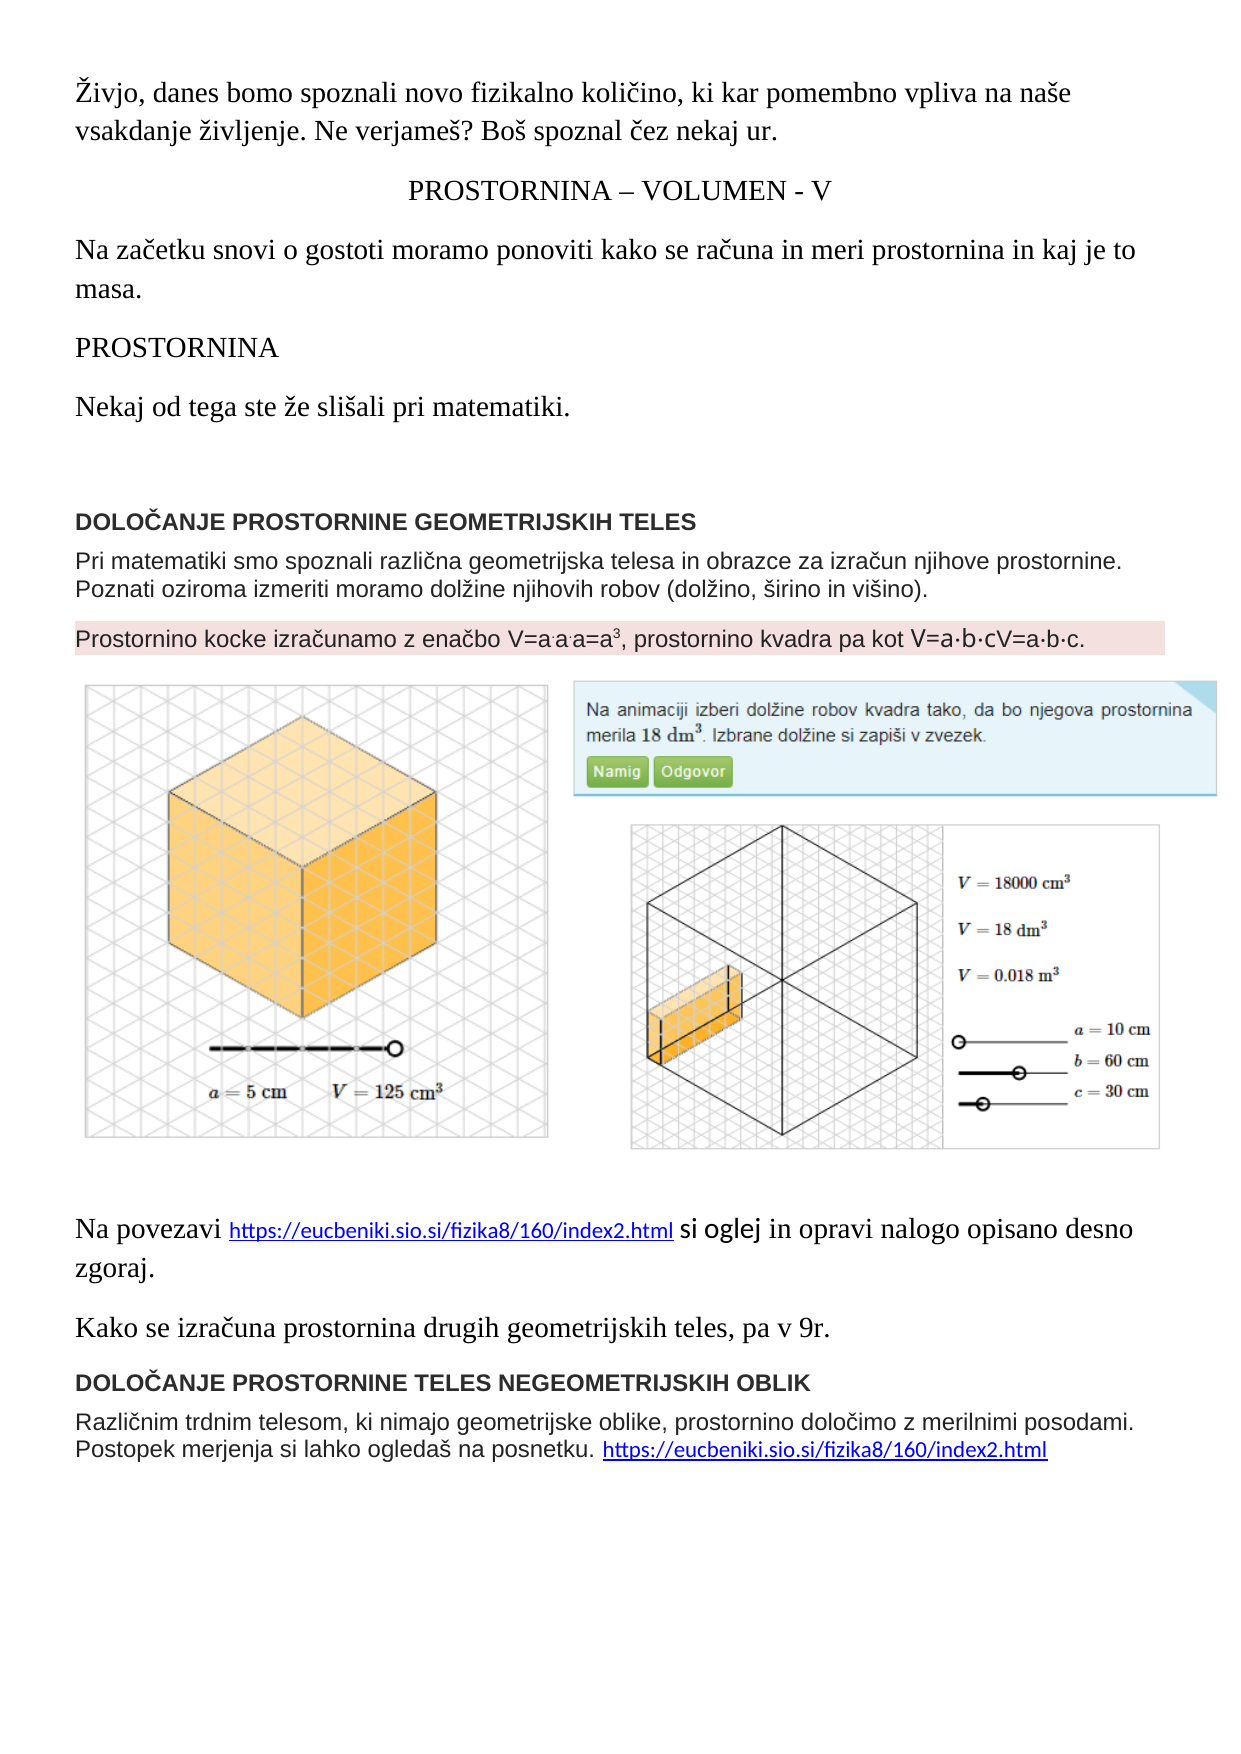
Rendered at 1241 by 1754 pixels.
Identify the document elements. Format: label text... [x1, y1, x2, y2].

text Na povezavi https://eucbeniki.sio.si/fizika8/160/index2.html si oglej in opravi nalogo opisano desno zgoraj. [75, 1210, 1165, 1284]
text Pri matematiki smo spoznali različna geometrijska telesa in obrazce za izračun njihove prostornine. Poznati oziroma izmeriti moramo dolžine njihovih robov (dolžino, širino in višino). [75, 547, 1165, 602]
picture [565, 671, 1227, 1164]
text DOLOČANJE PROSTORNINE TELES NEGEOMETRIJSKIH OBLIK [75, 1369, 1165, 1397]
text DOLOČANJE PROSTORNINE GEOMETRIJSKIH TELES [75, 508, 1165, 536]
text PROSTORNINA [75, 330, 1165, 364]
text Prostornino kocke izračunamo z enačbo V=a.a.a=a3, prostornino kvadra pa kot V=a⋅b⋅cV=a⋅b⋅c. [75, 621, 1165, 655]
text Različnim trdnim telesom, ki nimajo geometrijske oblike, prostornino določimo z merilnimi posodami. Postopek merjenja si lahko ogledaš na posnetku. https://eucbeniki.sio.si/fizika8/160/index2.html [75, 1408, 1165, 1463]
text Nekaj od tega ste že slišali pri matematiki. [75, 389, 1165, 423]
text Kako se izračuna prostornina drugih geometrijskih teles, pa v 9r. [75, 1310, 1165, 1343]
text Na začetku snovi o gostoti moramo ponoviti kako se računa in meri prostornina in kaj je to masa. [75, 232, 1165, 304]
text Živjo, danes bomo spoznali novo fizikalno količino, ki kar pomembno vpliva na naše vsakdanje življenje. Ne verjameš? Boš spoznal čez nekaj ur. [75, 75, 1165, 147]
text PROSTORNINA – VOLUMEN - V [75, 173, 1165, 206]
picture [75, 676, 557, 1148]
